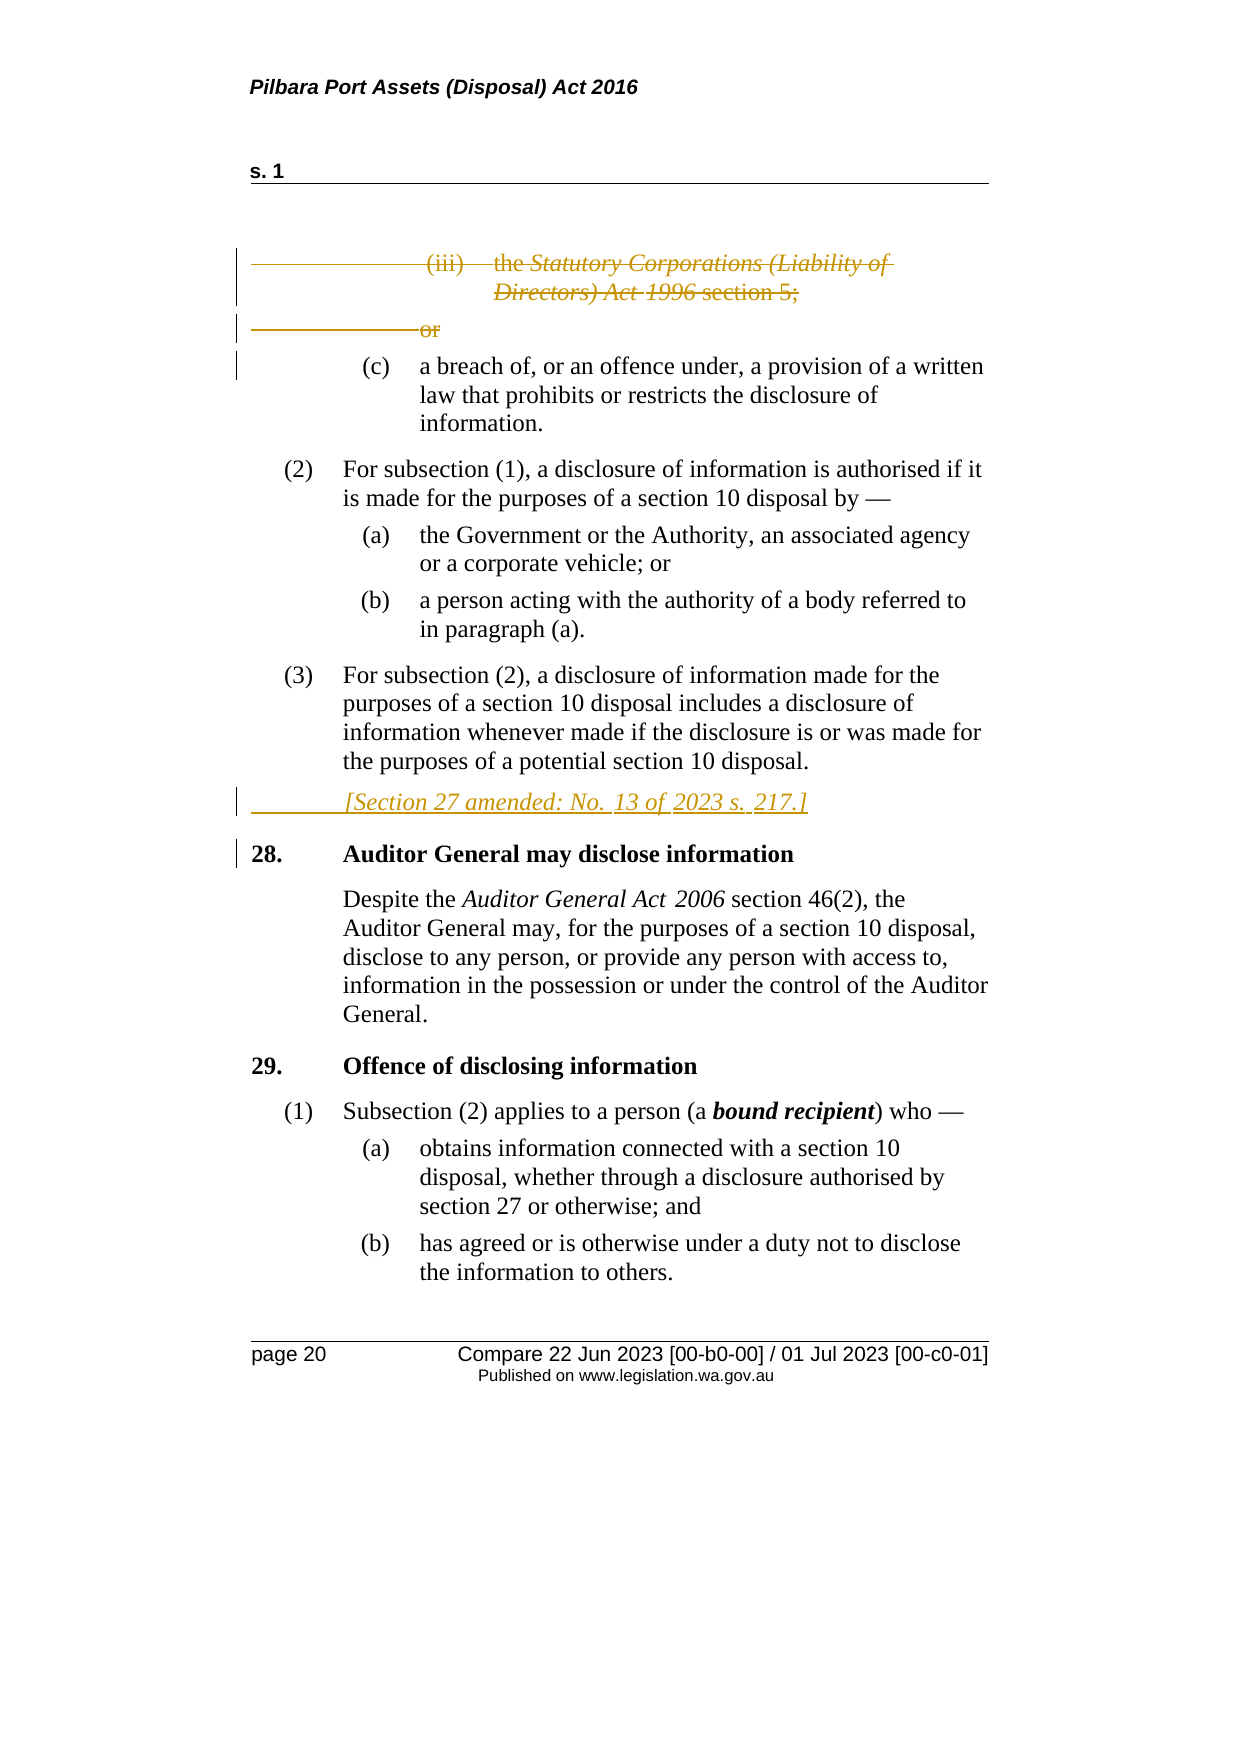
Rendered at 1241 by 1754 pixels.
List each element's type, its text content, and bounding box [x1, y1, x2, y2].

text (2) For subsection (1), a disclosure of information is authorised if it is made for the purposes of a section 10 disposal by — [251, 454, 989, 511]
text (a) the Government or the Authority, an associated agency or a corporate vehicle; or [251, 520, 989, 577]
text (3) For subsection (2), a disclosure of information made for the purposes of a section 10 disposal includes a disclosure of information whenever made if the disclosure is or was made for the purposes of a potential section 10 disposal. [251, 660, 989, 775]
subtitle 29. Offence of disclosing information [251, 1051, 989, 1080]
text (b) a person acting with the authority of a body referred to in paragraph (a). [251, 586, 989, 643]
subtitle 28. Auditor General may disclose information [251, 839, 989, 868]
text (a) obtains information connected with a section 10 disposal, whether through a disclosure authorised by section 27 or otherwise; and [251, 1133, 989, 1220]
text (1) Subsection (2) applies to a person (a bound recipient) who — [251, 1096, 989, 1125]
text (b) has agreed or is otherwise under a duty not to disclose the information to others. [251, 1228, 989, 1286]
text (c) a breach of, or an offence under, a provision of a written law that prohibits or restricts the disclosure of information. [251, 351, 989, 437]
text Despite the Auditor General Act 2006 section 46(2), the Auditor General may, for the purposes of a section 10 disposal, disclose to any person, or provide any person with access to, information in the possession or under the control of the Auditor General. [251, 884, 989, 1028]
